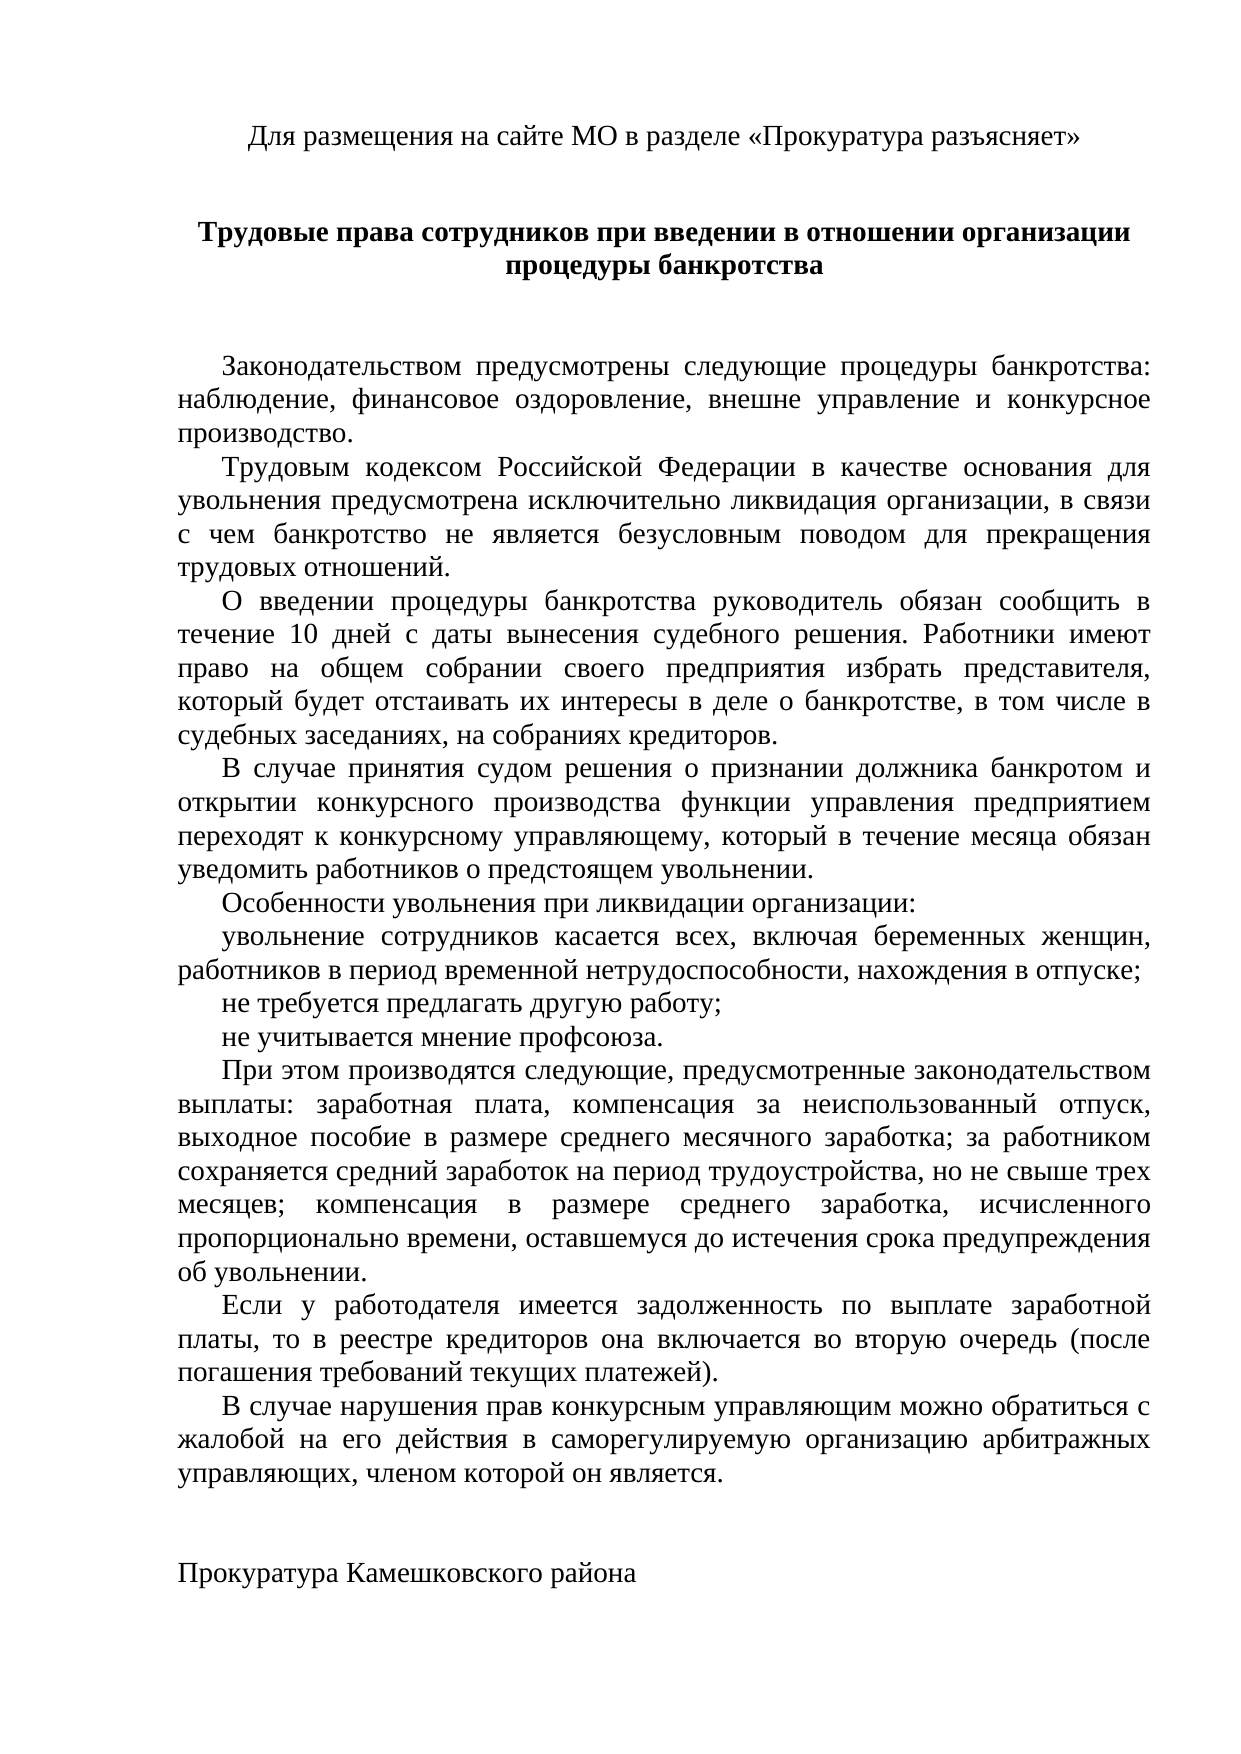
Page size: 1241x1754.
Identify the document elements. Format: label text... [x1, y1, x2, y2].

text О введении процедуры банкротства руководитель обязан сообщить в течение 10 дней с даты вынесения судебного решения. Работники имеют право на общем собрании своего предприятия избрать представителя, который будет отстаивать их интересы в деле о банкротстве, в том числе в судебных заседаниях, на собраниях кредиторов. [177, 583, 1152, 751]
text Особенности увольнения при ликвидации организации: [177, 885, 1152, 918]
text В случае нарушения прав конкурсным управляющим можно обратиться с жалобой на его действия в саморегулируемую организацию арбитражных управляющих, членом которой он является. [177, 1388, 1152, 1488]
text не учитывается мнение профсоюза. [177, 1019, 1152, 1052]
text не требуется предлагать другую работу; [177, 985, 1152, 1019]
text Трудовые права сотрудников при введении в отношении организации процедуры банкротства [177, 214, 1152, 281]
text Законодательством предусмотрены следующие процедуры банкротства: наблюдение, финансовое оздоровление, внешне управление и конкурсное производство. [177, 348, 1152, 449]
text Прокуратура Камешковского района [177, 1556, 1152, 1589]
text В случае принятия судом решения о признании должника банкротом и открытии конкурсного производства функции управления предприятием переходят к конкурсному управляющему, который в течение месяца обязан уведомить работников о предстоящем увольнении. [177, 751, 1152, 885]
text Для размещения на сайте МО в разделе «Прокуратура разъясняет» [177, 118, 1152, 152]
text увольнение сотрудников касается всех, включая беременных женщин, работников в период временной нетрудоспособности, нахождения в отпуске; [177, 918, 1152, 985]
text При этом производятся следующие, предусмотренные законодательством выплаты: заработная плата, компенсация за неиспользованный отпуск, выходное пособие в размере среднего месячного заработка; за работником сохраняется средний заработок на период трудоустройства, но не свыше трех месяцев; компенсация в размере среднего заработка, исчисленного пропорционально времени, оставшемуся до истечения срока предупреждения об увольнении. [177, 1052, 1152, 1287]
text Если у работодателя имеется задолженность по выплате заработной платы, то в реестре кредиторов она включается во вторую очередь (после погашения требований текущих платежей). [177, 1287, 1152, 1388]
text Трудовым кодексом Российской Федерации в качестве основания для увольнения предусмотрена исключительно ликвидация организации, в связи с чем банкротство не является безусловным поводом для прекращения трудовых отношений. [177, 449, 1152, 583]
